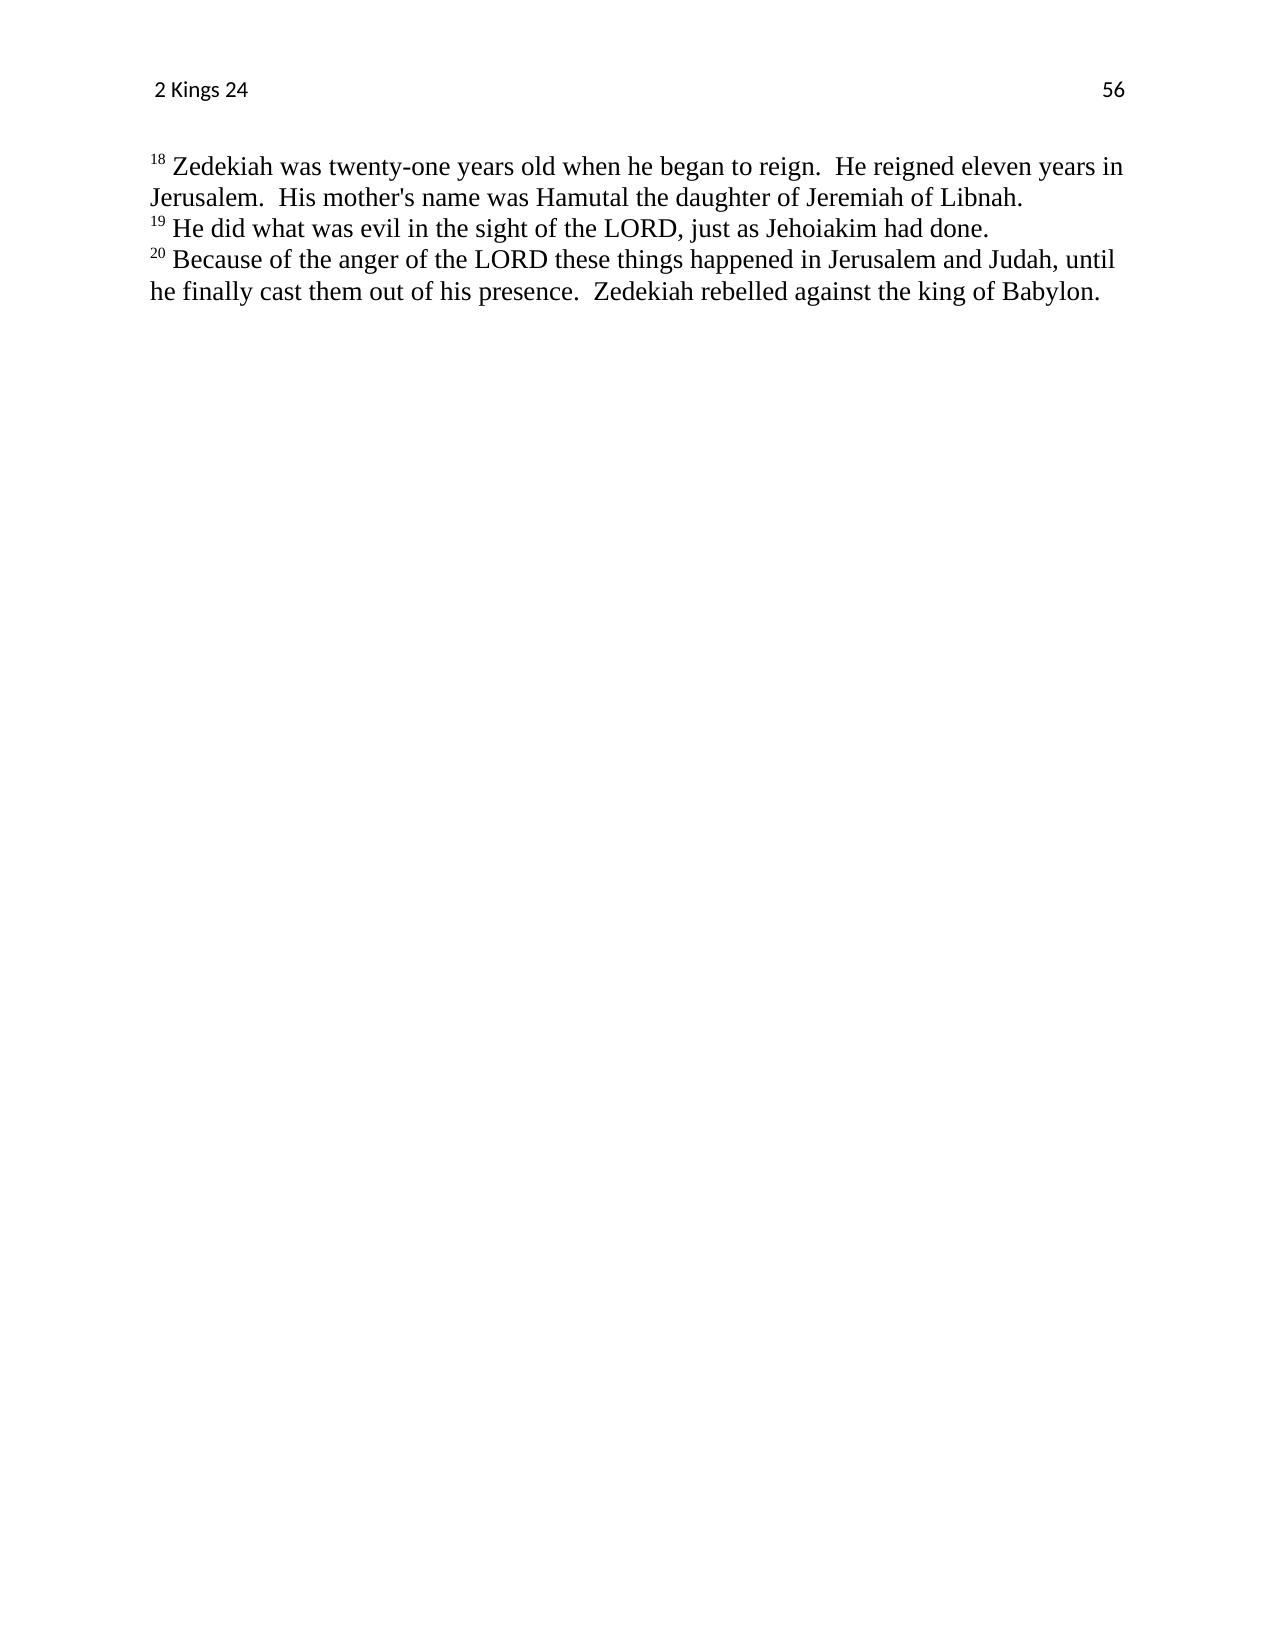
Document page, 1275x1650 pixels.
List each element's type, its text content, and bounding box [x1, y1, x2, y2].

text 20 Because of the anger of the LORD these things happened in Jerusalem and Judah, until he finally cast them out of his presence. Zedekiah rebelled against the king of Babylon. [150, 243, 1125, 306]
text 18 Zedekiah was twenty-one years old when he began to reign. He reigned eleven years in Jerusalem. His mother's name was Hamutal the daughter of Jeremiah of Libnah. [150, 150, 1125, 212]
text 19 He did what was evil in the sight of the LORD, just as Jehoiakim had done. [150, 212, 1125, 243]
